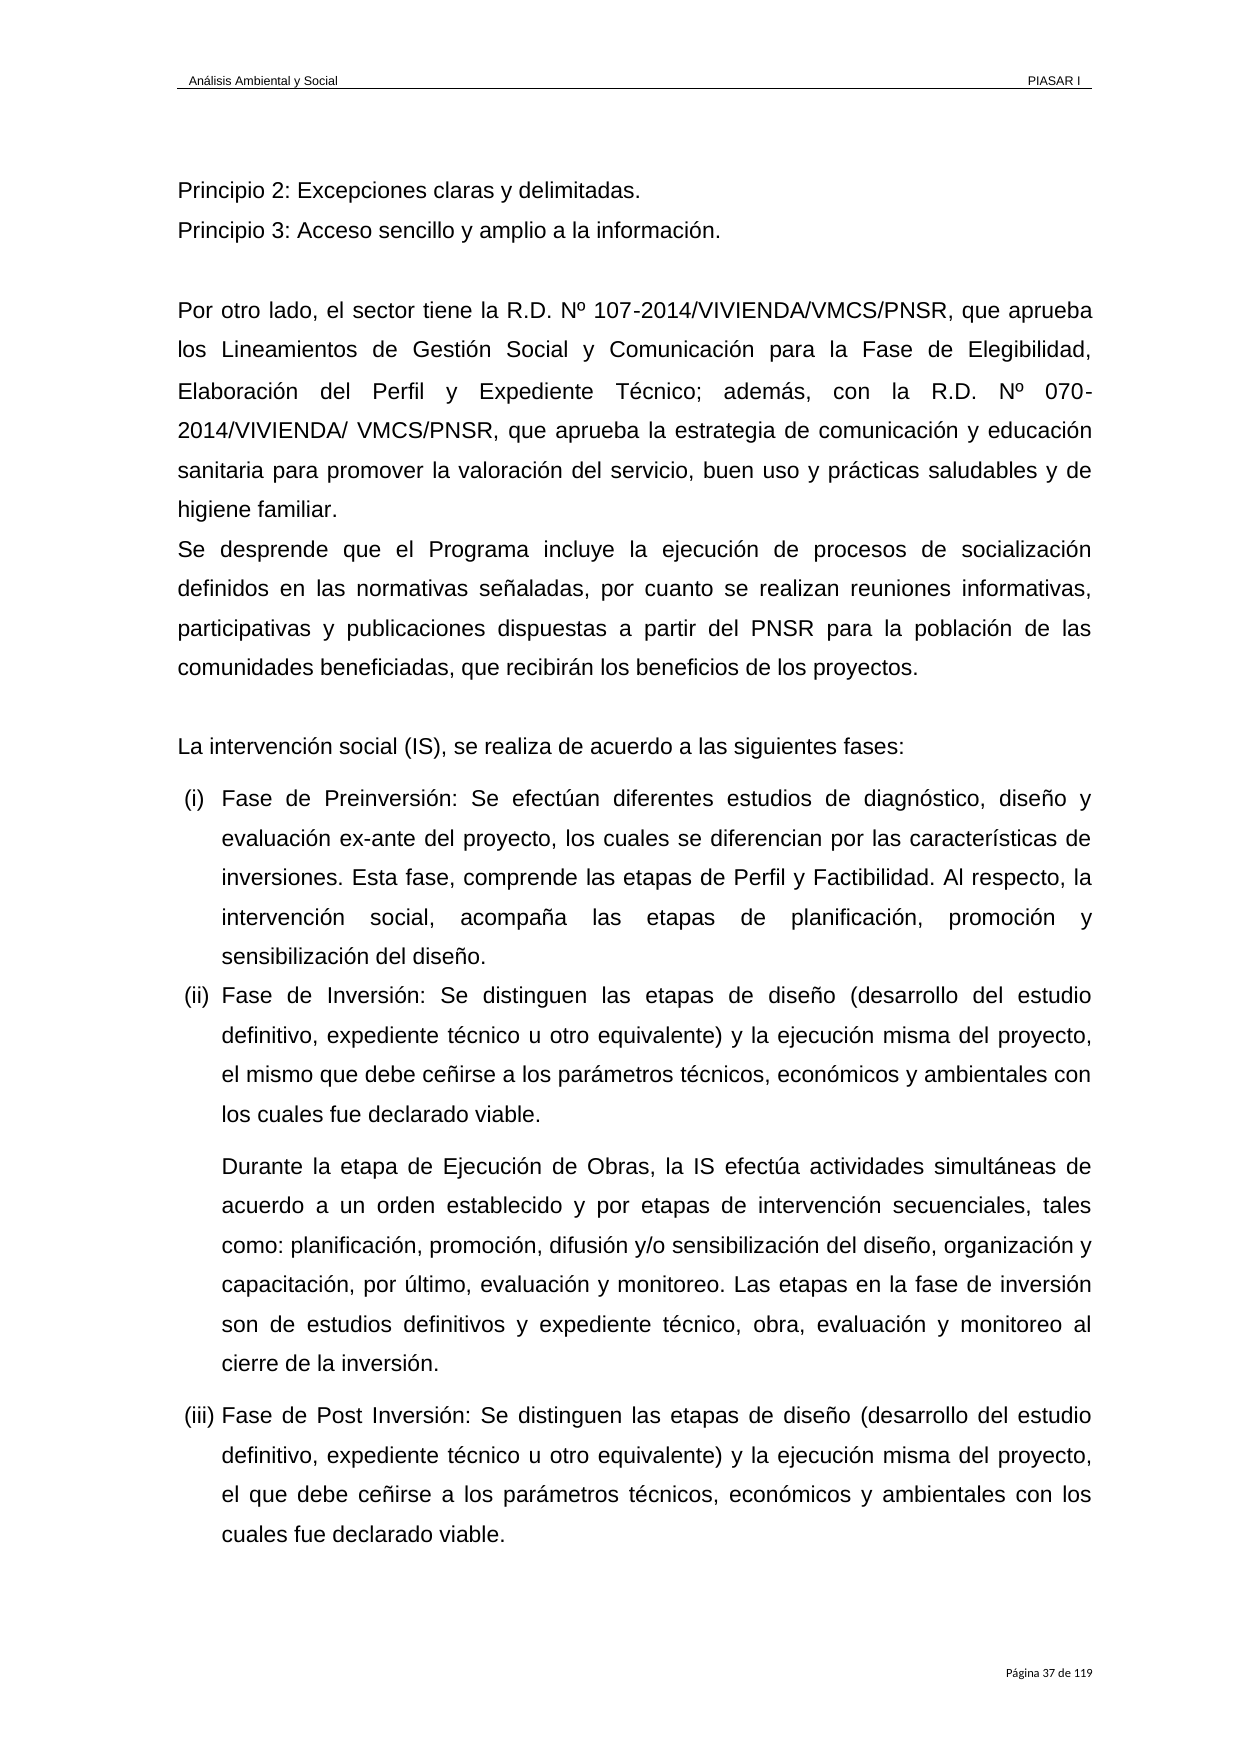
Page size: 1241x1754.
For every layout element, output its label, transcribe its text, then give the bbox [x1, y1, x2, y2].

text La intervención social (IS), se realiza de acuerdo a las siguientes fases: [177, 733, 1092, 759]
list Fase de Inversión: Se distinguen las etapas de diseño (desarrollo del estudio definitivo, expediente técnico u otro equivalente) y la ejecución misma del proyecto, el mismo que debe ceñirse a los parámetros técnicos, económicos y ambientales con los cuales fue declarado viable. [184, 982, 1092, 1127]
text Durante la etapa de Ejecución de Obras, la IS efectúa actividades simultáneas de acuerdo a un orden establecido y por etapas de intervención secuenciales, tales como: planificación, promoción, difusión y/o sensibilización del diseño, organización y capacitación, por último, evaluación y monitoreo. Las etapas en la fase de inversión son de estudios definitivos y expediente técnico, obra, evaluación y monitoreo al cierre de la inversión. [221, 1153, 1092, 1377]
text Principio 3: Acceso sencillo y amplio a la información. [177, 217, 1092, 243]
text Se desprende que el Programa incluye la ejecución de procesos de socialización definidos en las normativas señaladas, por cuanto se realizan reuniones informativas, participativas y publicaciones dispuestas a partir del PNSR para la población de las comunidades beneficiadas, que recibirán los beneficios de los proyectos. [177, 536, 1092, 680]
text Principio 2: Excepciones claras y delimitadas. [177, 177, 1092, 203]
list Fase de Preinversión: Se efectúan diferentes estudios de diagnóstico, diseño y evaluación ex-ante del proyecto, los cuales se diferencian por las características de inversiones. Esta fase, comprende las etapas de Perfil y Factibilidad. Al respecto, la intervención social, acompaña las etapas de planificación, promoción y sensibilización del diseño. [184, 785, 1092, 969]
text Por otro lado, el sector tiene la R.D. Nº 107‐2014/VIVIENDA/VMCS/PNSR, que aprueba los Lineamientos de Gestión Social y Comunicación para la Fase de Elegibilidad, Elaboración del Perfil y Expediente Técnico; además, con la R.D. Nº 070‐ 2014/VIVIENDA/ VMCS/PNSR, que aprueba la estrategia de comunicación y educación sanitaria para promover la valoración del servicio, buen uso y prácticas saludables y de higiene familiar. [177, 296, 1092, 522]
list Fase de Post Inversión: Se distinguen las etapas de diseño (desarrollo del estudio definitivo, expediente técnico u otro equivalente) y la ejecución misma del proyecto, el que debe ceñirse a los parámetros técnicos, económicos y ambientales con los cuales fue declarado viable. [184, 1402, 1092, 1547]
